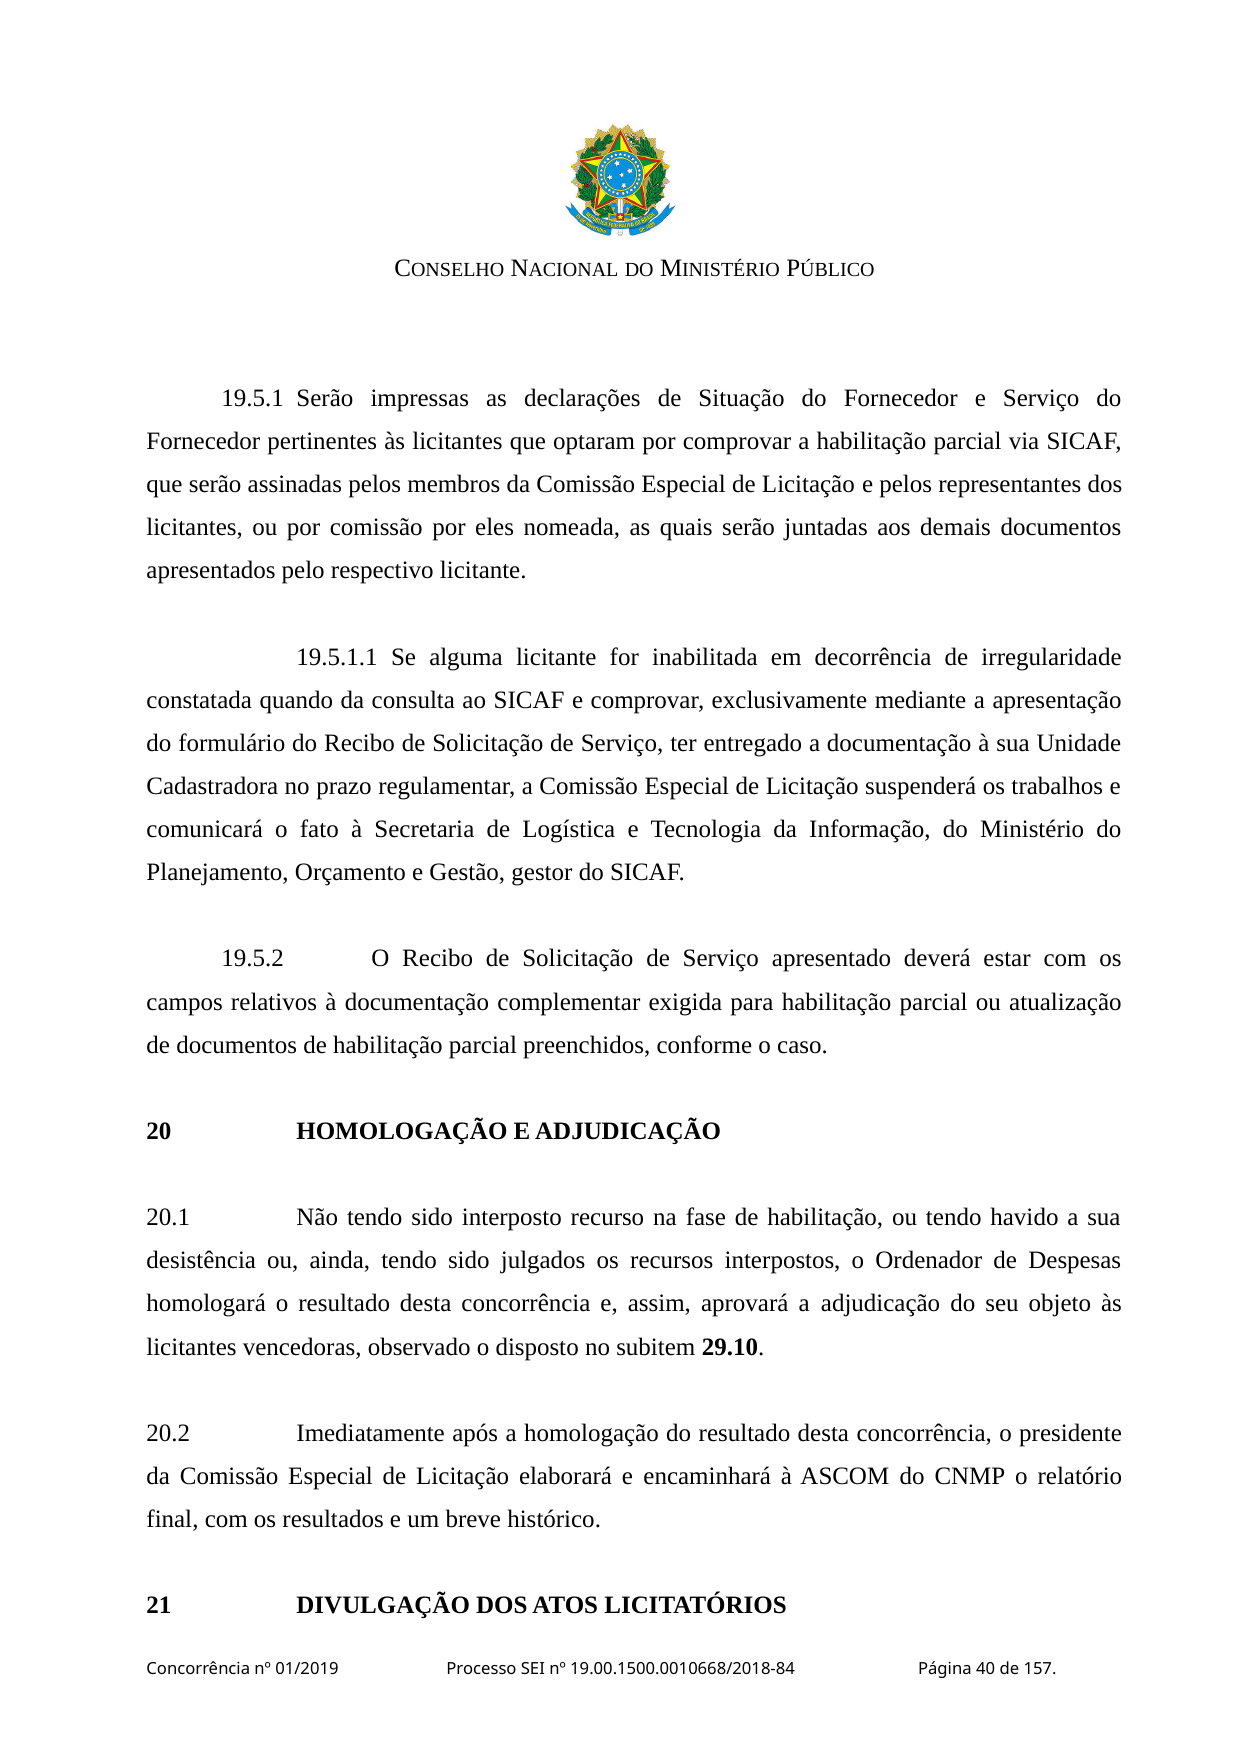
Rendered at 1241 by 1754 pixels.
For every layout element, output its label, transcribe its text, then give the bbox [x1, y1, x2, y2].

text 19.5.1.1 Se alguma licitante for inabilitada em decorrência de irregularidade constatada quando da consulta ao SICAF e comprovar, exclusivamente mediante a apresentação do formulário do Recibo de Solicitação de Serviço, ter entregado a documentação à sua Unidade Cadastradora no prazo regulamentar, a Comissão Especial de Licitação suspenderá os trabalhos e comunicará o fato à Secretaria de Logística e Tecnologia da Informação, do Ministério do Planejamento, Orçamento e Gestão, gestor do SICAF. [146, 642, 1122, 886]
text 21 DIVULGAÇÃO DOS ATOS LICITATÓRIOS [146, 1590, 1122, 1619]
text 19.5.1 Serão impressas as declarações de Situação do Fornecedor e Serviço do Fornecedor pertinentes às licitantes que optaram por comprovar a habilitação parcial via SICAF, que serão assinadas pelos membros da Comissão Especial de Licitação e pelos representantes dos licitantes, ou por comissão por eles nomeada, as quais serão juntadas aos demais documentos apresentados pelo respectivo licitante. [146, 383, 1122, 584]
text 19.5.2 O Recibo de Solicitação de Serviço apresentado deverá estar com os campos relativos à documentação complementar exigida para habilitação parcial ou atualização de documentos de habilitação parcial preenchidos, conforme o caso. [146, 943, 1122, 1058]
text 20.2 Imediatamente após a homologação do resultado desta concorrência, o presidente da Comissão Especial de Licitação elaborará e encaminhará à ASCOM do CNMP o relatório final, com os resultados e um breve histórico. [146, 1418, 1122, 1533]
text 20 HOMOLOGAÇÃO E ADJUDICAÇÃO [146, 1116, 1122, 1145]
text 20.1 Não tendo sido interposto recurso na fase de habilitação, ou tendo havido a sua desistência ou, ainda, tendo sido julgados os recursos interpostos, o Ordenador de Despesas homologará o resultado desta concorrência e, assim, aprovará a adjudicação do seu objeto às licitantes vencedoras, observado o disposto no subitem 29.10. [146, 1202, 1122, 1360]
